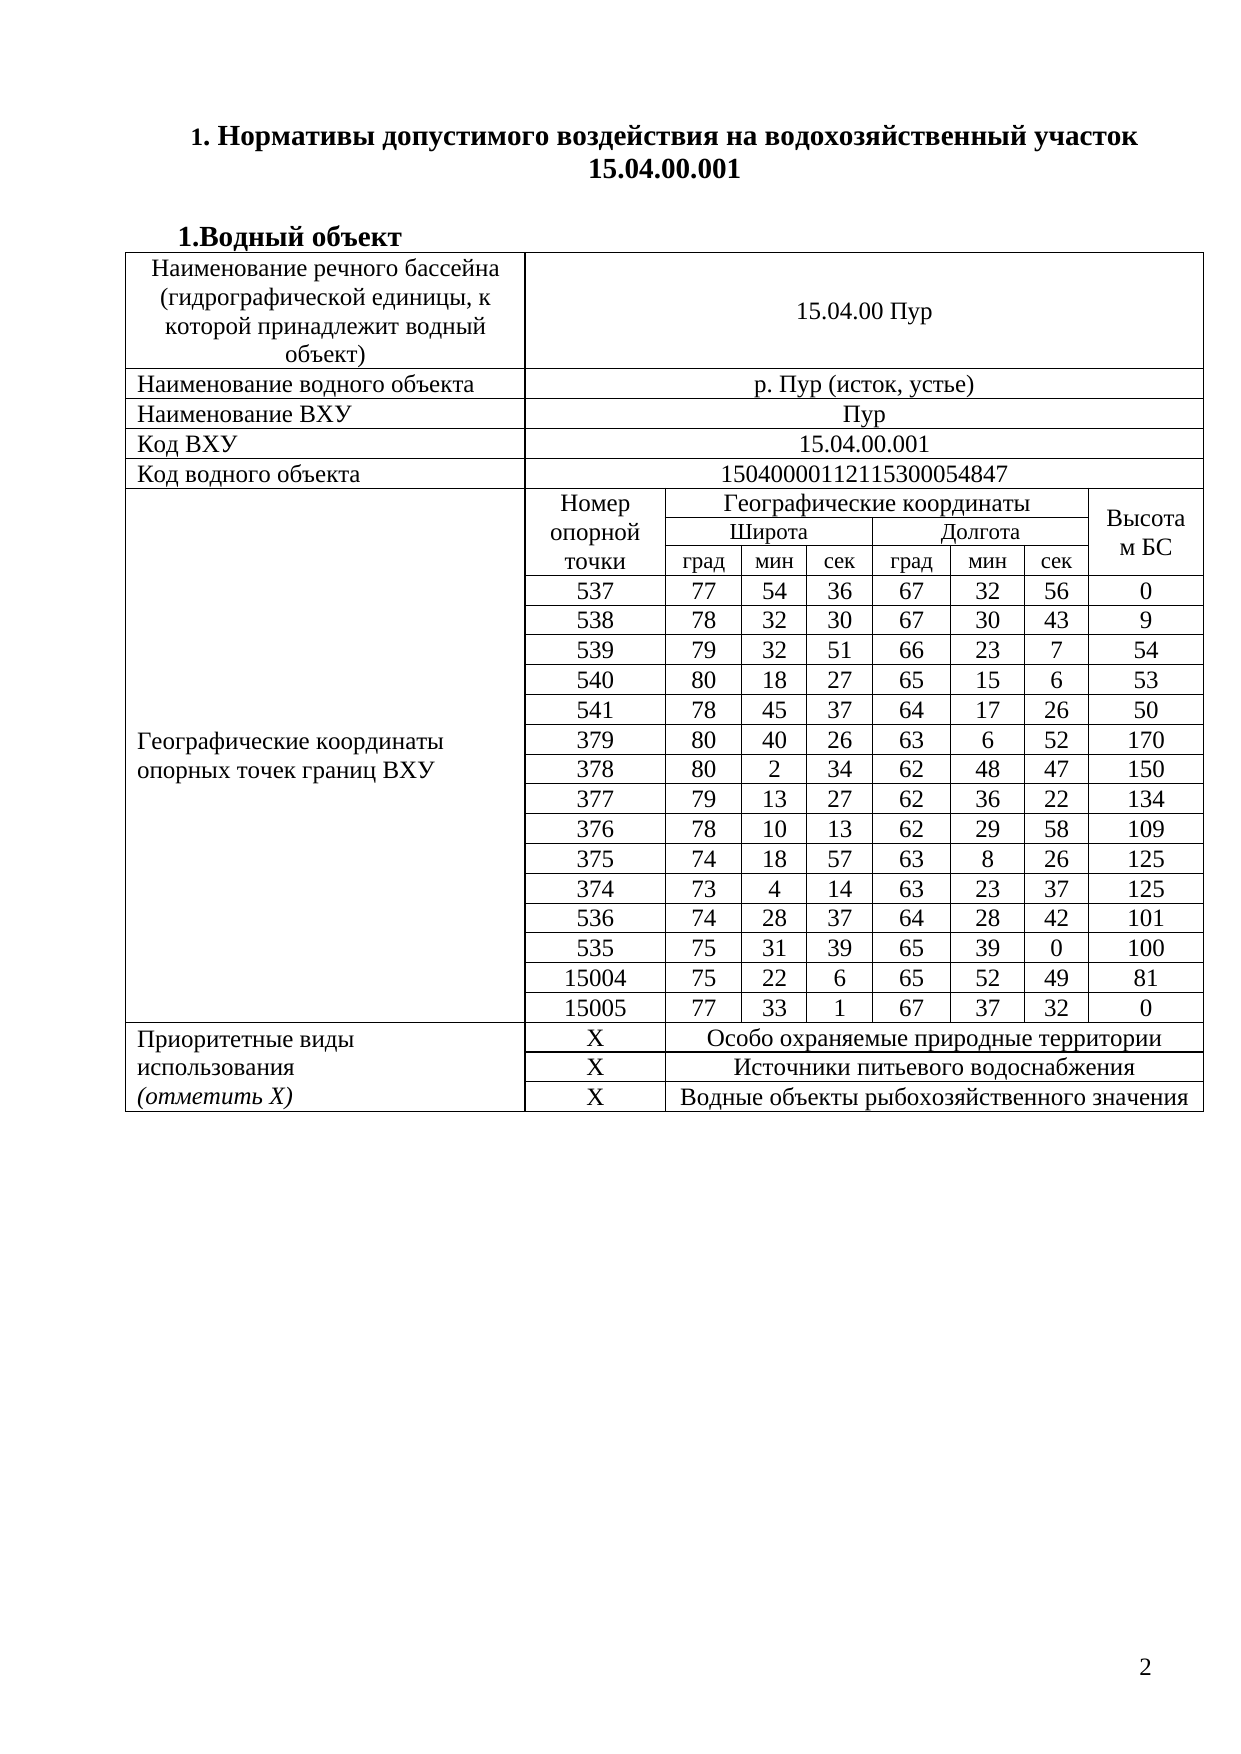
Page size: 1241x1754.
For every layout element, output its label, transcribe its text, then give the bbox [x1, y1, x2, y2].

table_cell 45 [742, 695, 806, 724]
table_cell 18 [742, 665, 806, 694]
table_cell 56 [1025, 576, 1088, 604]
table_cell 540 [526, 665, 665, 694]
table_cell Наименование ВХУ [126, 399, 524, 428]
table_cell 78 [666, 695, 741, 724]
table_cell 538 [526, 606, 665, 634]
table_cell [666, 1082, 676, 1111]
table_cell 54 [1089, 635, 1203, 664]
table_cell 58 [1025, 814, 1088, 843]
table_cell 100 [1089, 933, 1203, 962]
table_cell 22 [1025, 784, 1088, 813]
table_cell 67 [873, 606, 950, 634]
table_cell 50 [1089, 695, 1203, 724]
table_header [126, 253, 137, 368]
table_cell Высота м БС [1089, 489, 1203, 575]
table_cell 52 [951, 963, 1024, 992]
table_cell 32 [1025, 993, 1088, 1022]
table_cell 32 [742, 606, 806, 634]
table_cell мин [742, 546, 806, 575]
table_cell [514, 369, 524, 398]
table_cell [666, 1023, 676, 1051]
table_cell 62 [873, 814, 950, 843]
table_cell 32 [951, 576, 1024, 604]
table_cell град [873, 546, 950, 575]
table_cell 15 [951, 665, 1024, 694]
table_cell 75 [666, 933, 741, 962]
table_cell 74 [666, 904, 741, 932]
table_cell 43 [1025, 606, 1088, 634]
table_cell 80 [666, 755, 741, 783]
table_cell 27 [807, 665, 872, 694]
table_cell 6 [951, 725, 1024, 753]
table_cell 27 [807, 784, 872, 813]
table_cell 13 [807, 814, 872, 843]
table_cell 539 [526, 635, 665, 664]
table_cell 78 [666, 606, 741, 634]
table_cell 64 [873, 695, 950, 724]
table_cell 37 [807, 695, 872, 724]
table_cell 79 [666, 635, 741, 664]
table_cell мин [951, 546, 1024, 575]
table_cell 125 [1089, 844, 1203, 873]
table_cell 8 [951, 844, 1024, 873]
table_cell 77 [666, 576, 741, 604]
table_cell 22 [742, 963, 806, 992]
table_cell 28 [742, 904, 806, 932]
table_cell 28 [951, 904, 1024, 932]
table_cell 73 [666, 874, 741, 902]
table_cell 535 [526, 933, 665, 962]
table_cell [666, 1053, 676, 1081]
table_cell 150 [1089, 755, 1203, 783]
table_cell 9 [1089, 606, 1203, 634]
table_cell 26 [807, 725, 872, 753]
table_cell 7 [1025, 635, 1088, 664]
table_cell Долгота [873, 518, 1088, 545]
table_cell 536 [526, 904, 665, 932]
table_cell 37 [807, 904, 872, 932]
table_cell 374 [526, 874, 665, 902]
table_cell 65 [873, 665, 950, 694]
table_cell 37 [951, 993, 1024, 1022]
table_cell 34 [807, 755, 872, 783]
table_cell 4 [742, 874, 806, 902]
table_cell 67 [873, 576, 950, 604]
table_cell 134 [1089, 784, 1203, 813]
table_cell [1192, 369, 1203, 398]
table_cell Приоритетные виды использования (отметить X) [126, 1023, 524, 1111]
table_cell 42 [1025, 904, 1088, 932]
table_cell 67 [873, 993, 950, 1022]
table_cell 53 [1089, 665, 1203, 694]
table_cell Географические координаты [666, 489, 1088, 517]
table_cell град [666, 546, 741, 575]
table_cell 63 [873, 725, 950, 753]
text 1. Нормативы допустимого воздействия на водохозяйственный участок 15.04.00.001 [177, 118, 1152, 185]
table_cell 2 [742, 755, 806, 783]
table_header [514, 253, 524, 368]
text 1.Водный объект [177, 219, 1152, 252]
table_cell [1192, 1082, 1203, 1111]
table_cell 30 [951, 606, 1024, 634]
table_cell 15004 [526, 963, 665, 992]
table_cell 541 [526, 695, 665, 724]
table_cell 57 [807, 844, 872, 873]
table_cell 23 [951, 635, 1024, 664]
table_cell 75 [666, 963, 741, 992]
table_cell 49 [1025, 963, 1088, 992]
table_cell 63 [873, 844, 950, 873]
table_cell 10 [742, 814, 806, 843]
table_cell 81 [1089, 963, 1203, 992]
table_cell 74 [666, 844, 741, 873]
table_cell 15040000112115300054847 [526, 459, 1203, 487]
table_cell 537 [526, 576, 665, 604]
table_cell 39 [807, 933, 872, 962]
table_cell 18 [742, 844, 806, 873]
table_cell 0 [1089, 576, 1203, 604]
table_cell 64 [873, 904, 950, 932]
table_cell 33 [742, 993, 806, 1022]
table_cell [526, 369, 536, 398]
table_cell 1 [807, 993, 872, 1022]
table_cell 15.04.00.001 [526, 429, 1203, 458]
table_cell 31 [742, 933, 806, 962]
table_cell 13 [742, 784, 806, 813]
table_cell 66 [873, 635, 950, 664]
table_cell 29 [951, 814, 1024, 843]
table_cell 32 [742, 635, 806, 664]
table_cell 51 [807, 635, 872, 664]
table_header 15.04.00 Пур [526, 253, 1203, 368]
table_cell 15005 [526, 993, 665, 1022]
table_cell 14 [807, 874, 872, 902]
table_cell Номер опорной точки [526, 489, 665, 575]
table_cell 125 [1089, 874, 1203, 902]
table_cell Код ВХУ [126, 429, 524, 458]
table_cell 26 [1025, 695, 1088, 724]
table_cell сек [1025, 546, 1088, 575]
table_cell 63 [873, 874, 950, 902]
table_cell 47 [1025, 755, 1088, 783]
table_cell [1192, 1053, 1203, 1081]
table_cell 40 [742, 725, 806, 753]
table_cell 17 [951, 695, 1024, 724]
table_cell 26 [1025, 844, 1088, 873]
table_cell 37 [1025, 874, 1088, 902]
table_cell сек [807, 546, 872, 575]
table_cell 170 [1089, 725, 1203, 753]
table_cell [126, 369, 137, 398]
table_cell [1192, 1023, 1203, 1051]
table_cell 30 [807, 606, 872, 634]
table_cell 379 [526, 725, 665, 753]
table_cell Географические координаты опорных точек границ ВХУ [126, 489, 524, 1022]
table_cell 378 [526, 755, 665, 783]
table_cell 23 [951, 874, 1024, 902]
table_cell 6 [1025, 665, 1088, 694]
table_cell 375 [526, 844, 665, 873]
table_cell 0 [1025, 933, 1088, 962]
table_cell 36 [807, 576, 872, 604]
table_cell 0 [1089, 993, 1203, 1022]
table_cell 65 [873, 933, 950, 962]
table_cell 377 [526, 784, 665, 813]
table_cell 376 [526, 814, 665, 843]
table_cell Код водного объекта [126, 459, 524, 487]
table_cell 101 [1089, 904, 1203, 932]
table_cell Широта [666, 518, 872, 545]
table_cell 78 [666, 814, 741, 843]
table_cell 77 [666, 993, 741, 1022]
table_cell 80 [666, 725, 741, 753]
table_cell 52 [1025, 725, 1088, 753]
table_cell 79 [666, 784, 741, 813]
table_cell 62 [873, 755, 950, 783]
table_cell 6 [807, 963, 872, 992]
table_cell 65 [873, 963, 950, 992]
table_cell 109 [1089, 814, 1203, 843]
table_cell 36 [951, 784, 1024, 813]
table_cell 39 [951, 933, 1024, 962]
table_cell 54 [742, 576, 806, 604]
table_cell 48 [951, 755, 1024, 783]
table_cell 62 [873, 784, 950, 813]
table_cell 80 [666, 665, 741, 694]
table_cell Пур [526, 399, 1203, 428]
